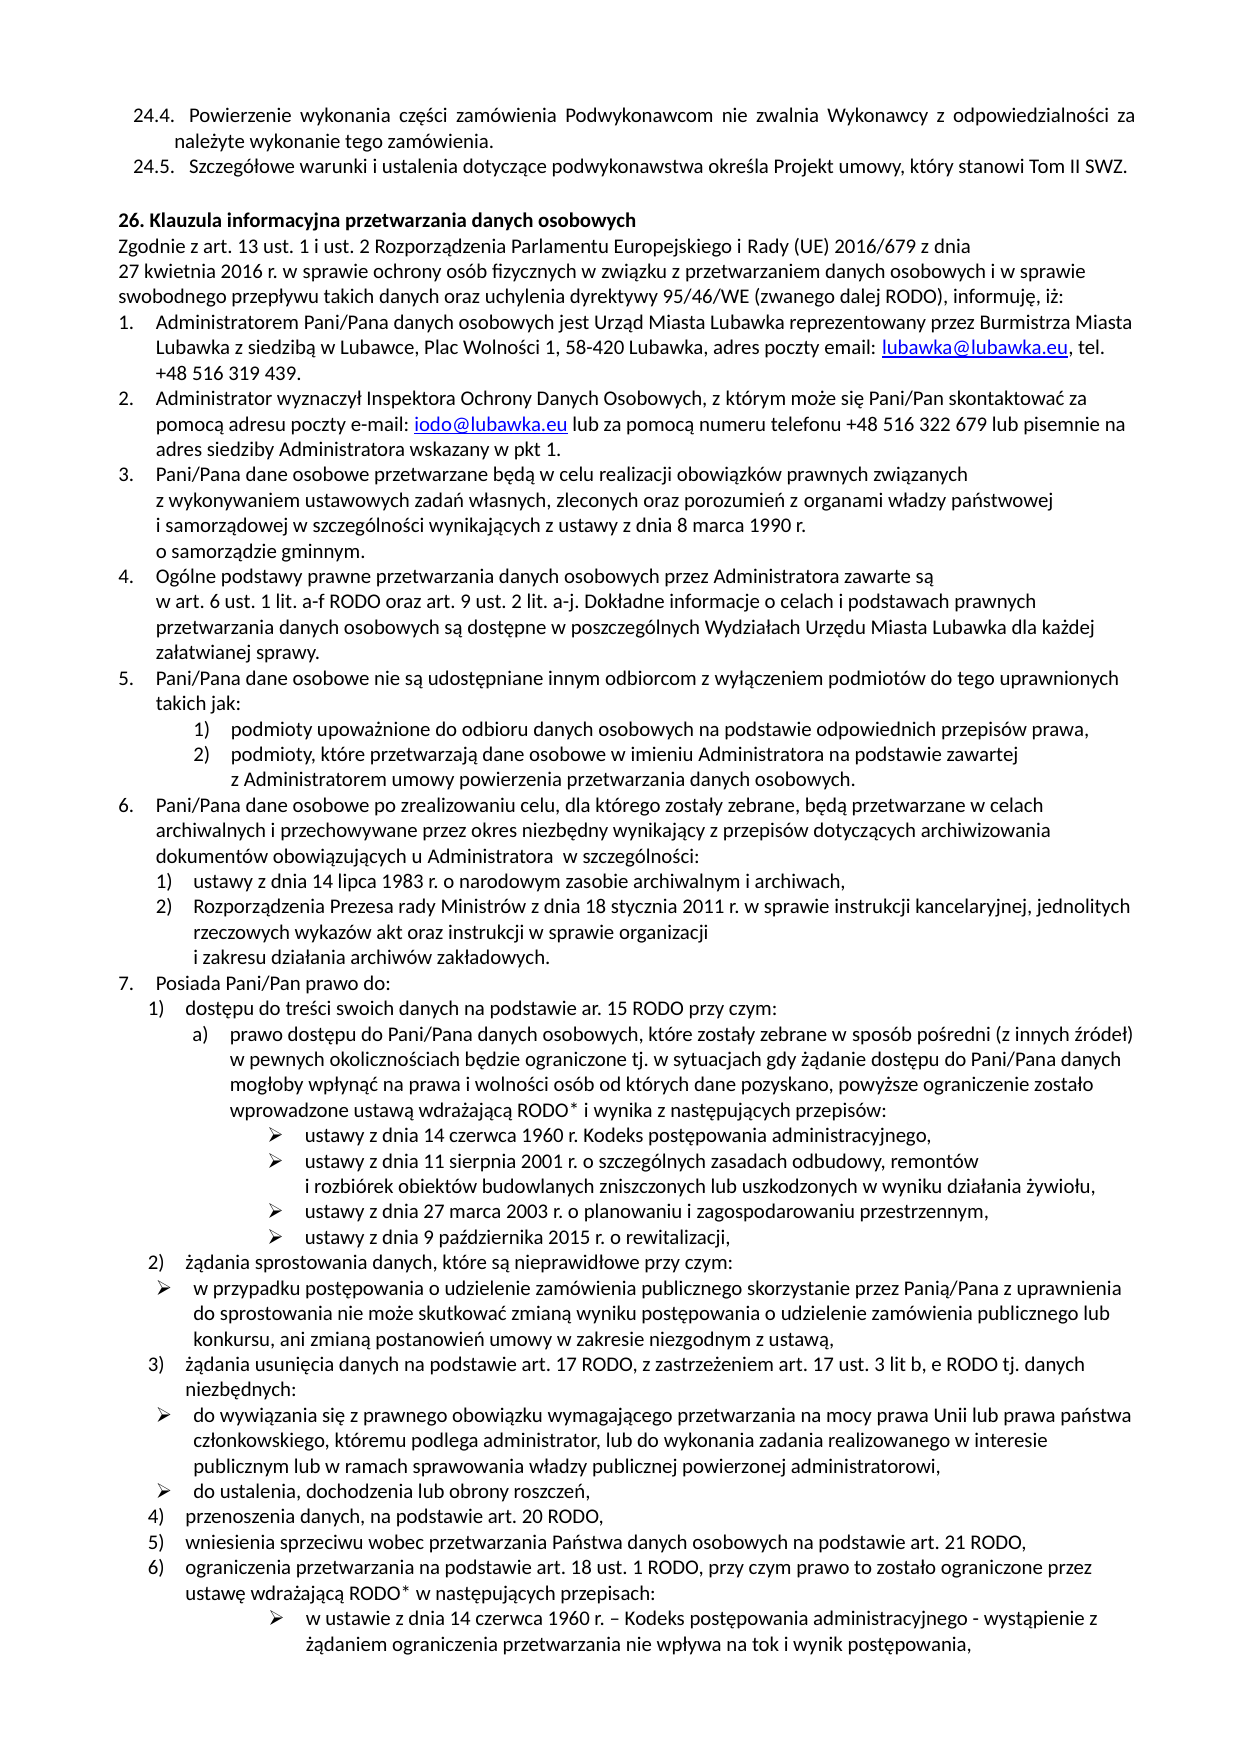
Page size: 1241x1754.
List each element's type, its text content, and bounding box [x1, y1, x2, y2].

list dostępu do treści swoich danych na podstawie ar. 15 RODO przy czym: [148, 995, 1137, 1021]
list żądania sprostowania danych, które są nieprawidłowe przy czym: [148, 1249, 1137, 1275]
list Administrator wyznaczył Inspektora Ochrony Danych Osobowych, z którym może się Pani/Pan skontaktować za pomocą adresu poczty e-mail: iodo@lubawka.eu lub za pomocą numeru telefonu +48 516 322 679 lub pisemnie na adres siedziby Administratora wskazany w pkt 1. [118, 385, 1137, 462]
list ustawy z dnia 27 marca 2003 r. o planowaniu i zagospodarowaniu przestrzennym, [267, 1199, 1137, 1224]
list Rozporządzenia Prezesa rady Ministrów z dnia 18 stycznia 2011 r. w sprawie instrukcji kancelaryjnej, jednolitych rzeczowych wykazów akt oraz instrukcji w sprawie organizacji i zakresu działania archiwów zakładowych. [156, 894, 1137, 970]
list w ustawie z dnia 14 czerwca 1960 r. – Kodeks postępowania administracyjnego - wystąpienie z żądaniem ograniczenia przetwarzania nie wpływa na tok i wynik postępowania, [268, 1605, 1137, 1656]
list żądania usunięcia danych na podstawie art. 17 RODO, z zastrzeżeniem art. 17 ust. 3 lit b, e RODO tj. danych niezbędnych: [148, 1351, 1137, 1402]
list wniesienia sprzeciwu wobec przetwarzania Państwa danych osobowych na podstawie art. 21 RODO, [148, 1529, 1137, 1554]
list ustawy z dnia 11 sierpnia 2001 r. o szczególnych zasadach odbudowy, remontów i rozbiórek obiektów budowlanych zniszczonych lub uszkodzonych w wyniku działania żywiołu, [267, 1148, 1137, 1199]
list prawo dostępu do Pani/Pana danych osobowych, które zostały zebrane w sposób pośredni (z innych źródeł) w pewnych okolicznościach będzie ograniczone tj. w sytuacjach gdy żądanie dostępu do Pani/Pana danych mogłoby wpłynąć na prawa i wolności osób od których dane pozyskano, powyższe ograniczenie zostało wprowadzone ustawą wdrażającą RODO* i wynika z następujących przepisów: [192, 1021, 1137, 1122]
list podmioty upoważnione do odbioru danych osobowych na podstawie odpowiednich przepisów prawa, [193, 716, 1137, 741]
list Administratorem Pani/Pana danych osobowych jest Urząd Miasta Lubawka reprezentowany przez Burmistrza Miasta Lubawka z siedzibą w Lubawce, Plac Wolności 1, 58-420 Lubawka, adres poczty email: lubawka@lubawka.eu, tel. +48 516 319 439. [118, 309, 1137, 385]
list ustawy z dnia 14 lipca 1983 r. o narodowym zasobie archiwalnym i archiwach, [156, 868, 1137, 894]
list ustawy z dnia 14 czerwca 1960 r. Kodeks postępowania administracyjnego, [267, 1122, 1137, 1148]
list Pani/Pana dane osobowe nie są udostępniane innym odbiorcom z wyłączeniem podmiotów do tego uprawnionych takich jak: [118, 665, 1137, 716]
list Ogólne podstawy prawne przetwarzania danych osobowych przez Administratora zawarte są w art. 6 ust. 1 lit. a-f RODO oraz art. 9 ust. 2 lit. a-j. Dokładne informacje o celach i podstawach prawnych przetwarzania danych osobowych są dostępne w poszczególnych Wydziałach Urzędu Miasta Lubawka dla każdej załatwianej sprawy. [118, 563, 1137, 665]
list ustawy z dnia 9 października 2015 r. o rewitalizacji, [267, 1224, 1137, 1249]
list do wywiązania się z prawnego obowiązku wymagającego przetwarzania na mocy prawa Unii lub prawa państwa członkowskiego, któremu podlega administrator, lub do wykonania zadania realizowanego w interesie publicznym lub w ramach sprawowania władzy publicznej powierzonej administratorowi, [156, 1402, 1137, 1478]
list Pani/Pana dane osobowe po zrealizowaniu celu, dla którego zostały zebrane, będą przetwarzane w celach archiwalnych i przechowywane przez okres niezbędny wynikający z przepisów dotyczących archiwizowania dokumentów obowiązujących u Administratora w szczególności: [118, 792, 1137, 868]
list w przypadku postępowania o udzielenie zamówienia publicznego skorzystanie przez Panią/Pana z uprawnienia do sprostowania nie może skutkować zmianą wyniku postępowania o udzielenie zamówienia publicznego lub konkursu, ani zmianą postanowień umowy w zakresie niezgodnym z ustawą, [156, 1275, 1137, 1351]
list Pani/Pana dane osobowe przetwarzane będą w celu realizacji obowiązków prawnych związanych z wykonywaniem ustawowych zadań własnych, zleconych oraz porozumień z organami władzy państwowej i samorządowej w szczególności wynikających z ustawy z dnia 8 marca 1990 r. o samorządzie gminnym. [118, 462, 1137, 563]
text Powierzenie wykonania części zamówienia Podwykonawcom nie zwalnia Wykonawcy z odpowiedzialności za należyte wykonanie tego zamówienia. [133, 102, 1137, 153]
list ograniczenia przetwarzania na podstawie art. 18 ust. 1 RODO, przy czym prawo to zostało ograniczone przez ustawę wdrażającą RODO* w następujących przepisach: [148, 1554, 1137, 1605]
text Zgodnie z art. 13 ust. 1 i ust. 2 Rozporządzenia Parlamentu Europejskiego i Rady (UE) 2016/679 z dnia 27 kwietnia 2016 r. w sprawie ochrony osób fizycznych w związku z przetwarzaniem danych osobowych i w sprawie swobodnego przepływu takich danych oraz uchylenia dyrektywy 95/46/WE (zwanego dalej RODO), informuję, iż: [118, 233, 1137, 309]
list podmioty, które przetwarzają dane osobowe w imieniu Administratora na podstawie zawartej z Administratorem umowy powierzenia przetwarzania danych osobowych. [193, 741, 1137, 792]
list do ustalenia, dochodzenia lub obrony roszczeń, [156, 1478, 1137, 1504]
list przenoszenia danych, na podstawie art. 20 RODO, [148, 1504, 1137, 1529]
text 26. Klauzula informacyjna przetwarzania danych osobowych [118, 207, 1137, 233]
list Posiada Pani/Pan prawo do: [118, 970, 1137, 995]
text Szczegółowe warunki i ustalenia dotyczące podwykonawstwa określa Projekt umowy, który stanowi Tom II SWZ. [133, 153, 1137, 179]
